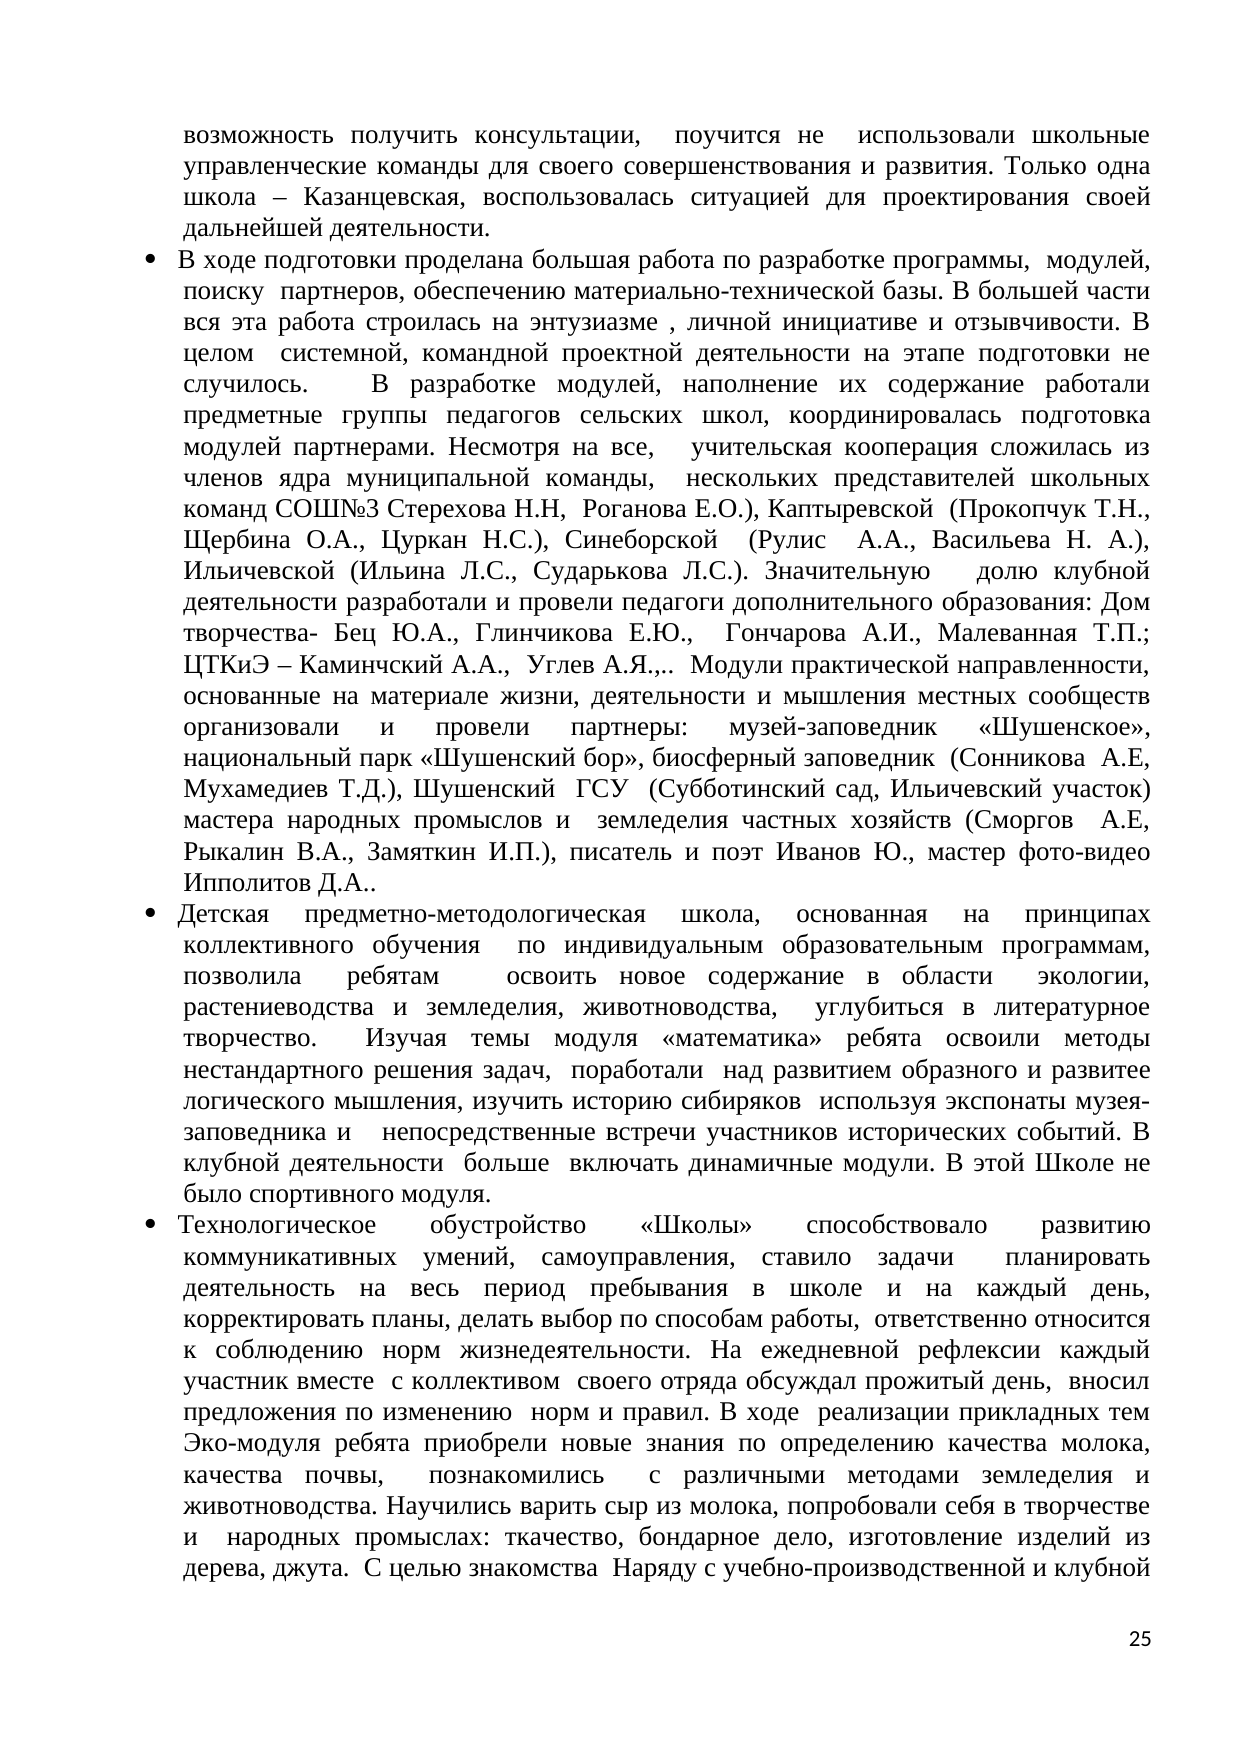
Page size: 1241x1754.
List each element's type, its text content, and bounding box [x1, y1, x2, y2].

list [146, 118, 1152, 243]
list Детская предметно-методологическая школа, основанная на принципах коллективного обучения по индивидуальным образовательным программам, позволила ребятам освоить новое содержание в области экологии, растениеводства и земледелия, животноводства, углубиться в литературное творчество. Изучая темы модуля «математика» ребята освоили методы нестандартного решения задач, поработали над развитием образного и развитее логического мышления, изучить историю сибиряков используя экспонаты музея-заповедника и непосредственные встречи участников исторических событий. В клубной деятельности больше включать динамичные модули. В этой Школе не было спортивного модуля. [146, 897, 1152, 1208]
list В ходе подготовки проделана большая работа по разработке программы, модулей, поиску партнеров, обеспечению материально-технической базы. В большей части вся эта работа строилась на энтузиазме , личной инициативе и отзывчивости. В целом системной, командной проектной деятельности на этапе подготовки не случилось. В разработке модулей, наполнение их содержание работали предметные группы педагогов сельских школ, координировалась подготовка модулей партнерами. Несмотря на все, учительская кооперация сложилась из членов ядра муниципальной команды, нескольких представителей школьных команд СОШ№3 Стерехова Н.Н, Роганова Е.О.), Каптыревской (Прокопчук Т.Н., Щербина О.А., Цуркан Н.С.), Синеборской (Рулис А.А., Васильева Н. А.), Ильичевской (Ильина Л.С., Сударькова Л.С.). Значительную долю клубной деятельности разработали и провели педагоги дополнительного образования: Дом творчества- Бец Ю.А., Глинчикова Е.Ю., Гончарова А.И., Малеванная Т.П.; ЦТКиЭ – Каминчский А.А., Углев А.Я.,.. Модули практической направленности, основанные на материале жизни, деятельности и мышления местных сообществ организовали и провели партнеры: музей-заповедник «Шушенское», национальный парк «Шушенский бор», биосферный заповедник (Сонникова А.Е, Мухамедиев Т.Д.), Шушенский ГСУ (Субботинский сад, Ильичевский участок) мастера народных промыслов и земледелия частных хозяйств (Сморгов А.Е, Рыкалин В.А., Замяткин И.П.), писатель и поэт Иванов Ю., мастер фото-видео Ипполитов Д.А.. [146, 243, 1152, 897]
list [146, 1208, 1152, 1582]
